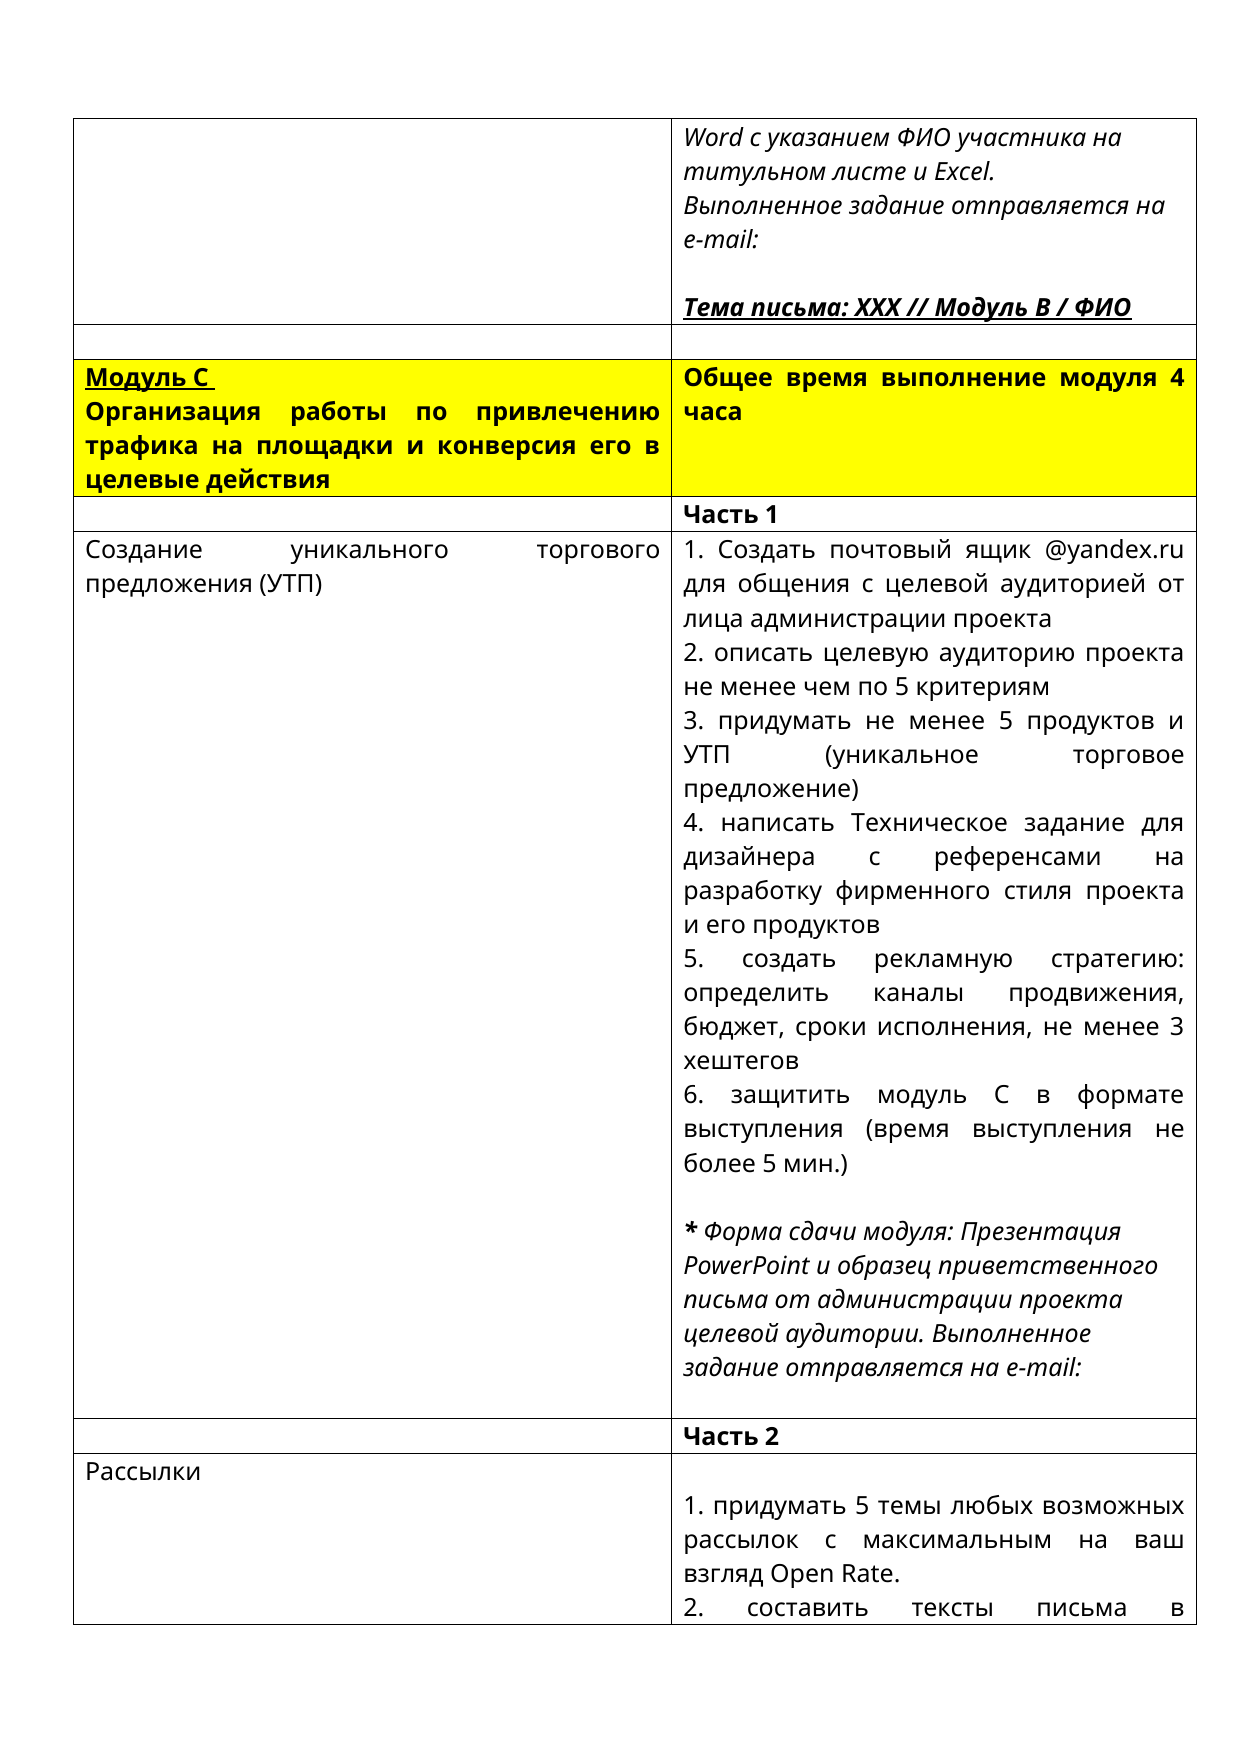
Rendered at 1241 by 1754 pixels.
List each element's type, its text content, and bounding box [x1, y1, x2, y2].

table_cell [74, 1419, 671, 1453]
table_cell [672, 325, 1196, 359]
table_cell [74, 497, 671, 531]
table_cell [74, 325, 671, 359]
table_cell Часть 2 [672, 1419, 1196, 1453]
table_cell Создание уникального торгового предложения (УТП) [74, 532, 671, 1418]
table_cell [74, 119, 671, 323]
table_cell Часть 1 [672, 497, 1196, 531]
table_cell Модуль С Организация работы по привлечению трафика на площадки и конверсия его в целевые действия [74, 360, 671, 496]
table_cell Рассылки [74, 1454, 671, 1624]
table_cell 1. Создать почтовый ящик @yandex.ru для общения с целевой аудиторией от лица администрации проекта 2. описать целевую аудиторию проекта не менее чем по 5 критериям 3. придумать не менее 5 продуктов и УТП (уникальное торговое предложение) 4. написать Техническое задание для дизайнера с референсами на разработку фирменного стиля проекта и его продуктов 5. создать рекламную стратегию: определить каналы продвижения, бюджет, сроки исполнения, не менее 3 хештегов 6. защитить модуль С в формате выступления (время выступления не более 5 мин.) * Форма сдачи модуля: Презентация PowerPoint и образец приветственного письма от администрации проекта целевой аудитории. Выполненное задание отправляется на e-mail: [672, 532, 1196, 1418]
table_cell Общее время выполнение модуля 4 часа [672, 360, 1196, 496]
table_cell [672, 119, 1196, 323]
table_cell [672, 1454, 1196, 1624]
